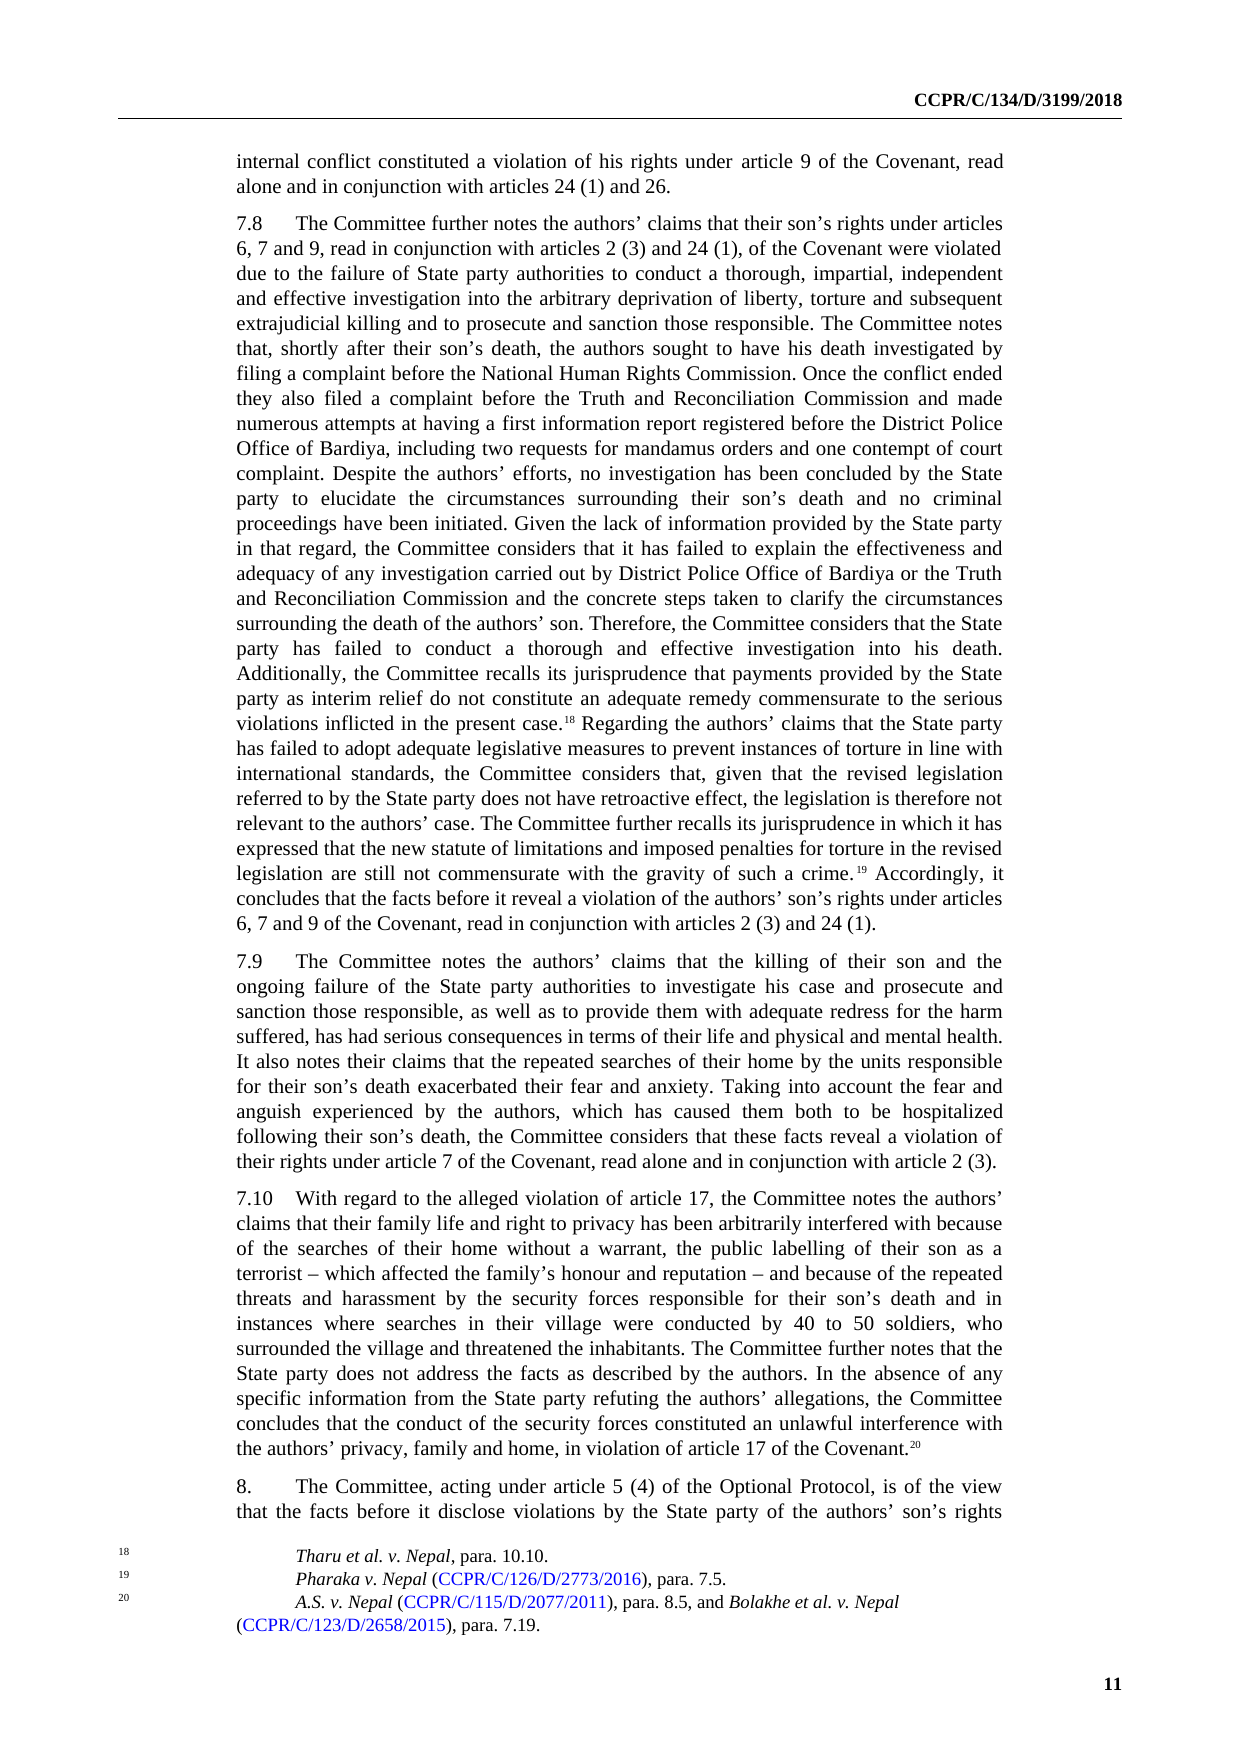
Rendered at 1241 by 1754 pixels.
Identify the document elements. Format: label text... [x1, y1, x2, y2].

text 7.10 With regard to the alleged violation of article 17, the Committee notes the authors’ claims that their family life and right to privacy has been arbitrarily interfered with because of the searches of their home without a warrant, the public labelling of their son as a terrorist – which affected the family’s honour and reputation – and because of the repeated threats and harassment by the security forces responsible for their son’s death and in instances where searches in their village were conducted by 40 to 50 soldiers, who surrounded the village and threatened the inhabitants. The Committee further notes that the State party does not address the facts as described by the authors. In the absence of any specific information from the State party refuting the authors’ allegations, the Committee concludes that the conduct of the security forces constituted an unlawful interference with the authors’ privacy, family and home, in violation of article 17 of the Covenant. [236, 1185, 1004, 1460]
text 7.8 The Committee further notes the authors’ claims that their son’s rights under articles 6, 7 and 9, read in conjunction with articles 2 (3) and 24 (1), of the Covenant were violated due to the failure of State party authorities to conduct a thorough, impartial, independent and effective investigation into the arbitrary deprivation of liberty, torture and subsequent extrajudicial killing and to prosecute and sanction those responsible. The Committee notes that, shortly after their son’s death, the authors sought to have his death investigated by filing a complaint before the National Human Rights Commission. Once the conflict ended they also filed a complaint before the Truth and Reconciliation Commission and made numerous attempts at having a first information report registered before the District Police Office of Bardiya, including two requests for mandamus orders and one contempt of court complaint. Despite the authors’ efforts, no investigation has been concluded by the State party to elucidate the circumstances surrounding their son’s death and no criminal proceedings have been initiated. Given the lack of information provided by the State party in that regard, the Committee considers that it has failed to explain the effectiveness and adequacy of any investigation carried out by District Police Office of Bardiya or the Truth and Reconciliation Commission and the concrete steps taken to clarify the circumstances surrounding the death of the authors’ son. Therefore, the Committee considers that the State party has failed to conduct a thorough and effective investigation into his death. Additionally, the Committee recalls its jurisprudence that payments provided by the State party as interim relief do not constitute an adequate remedy commensurate to the serious violations inflicted in the present case. Regarding the authors’ claims that the State party has failed to adopt adequate legislative measures to prevent instances of torture in line with international standards, the Committee considers that, given that the revised legislation referred to by the State party does not have retroactive effect, the legislation is therefore not relevant to the authors’ case. The Committee further recalls its jurisprudence in which it has expressed that the new statute of limitations and imposed penalties for torture in the revised legislation are still not commensurate with the gravity of such a crime. Accordingly, it concludes that the facts before it reveal a violation of the authors’ son’s rights under articles 6, 7 and 9 of the Covenant, read in conjunction with articles 2 (3) and 24 (1). [236, 210, 1004, 935]
text 7.9 The Committee notes the authors’ claims that the killing of their son and the ongoing failure of the State party authorities to investigate his case and prosecute and sanction those responsible, as well as to provide them with adequate redress for the harm suffered, has had serious consequences in terms of their life and physical and mental health. It also notes their claims that the repeated searches of their home by the units responsible for their son’s death exacerbated their fear and anxiety. Taking into account the fear and anguish experienced by the authors, which has caused them both to be hospitalized following their son’s death, the Committee considers that these facts reveal a violation of their rights under article 7 of the Covenant, read alone and in conjunction with article 2 (3). [236, 948, 1004, 1173]
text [236, 148, 1004, 198]
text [236, 1473, 1004, 1523]
